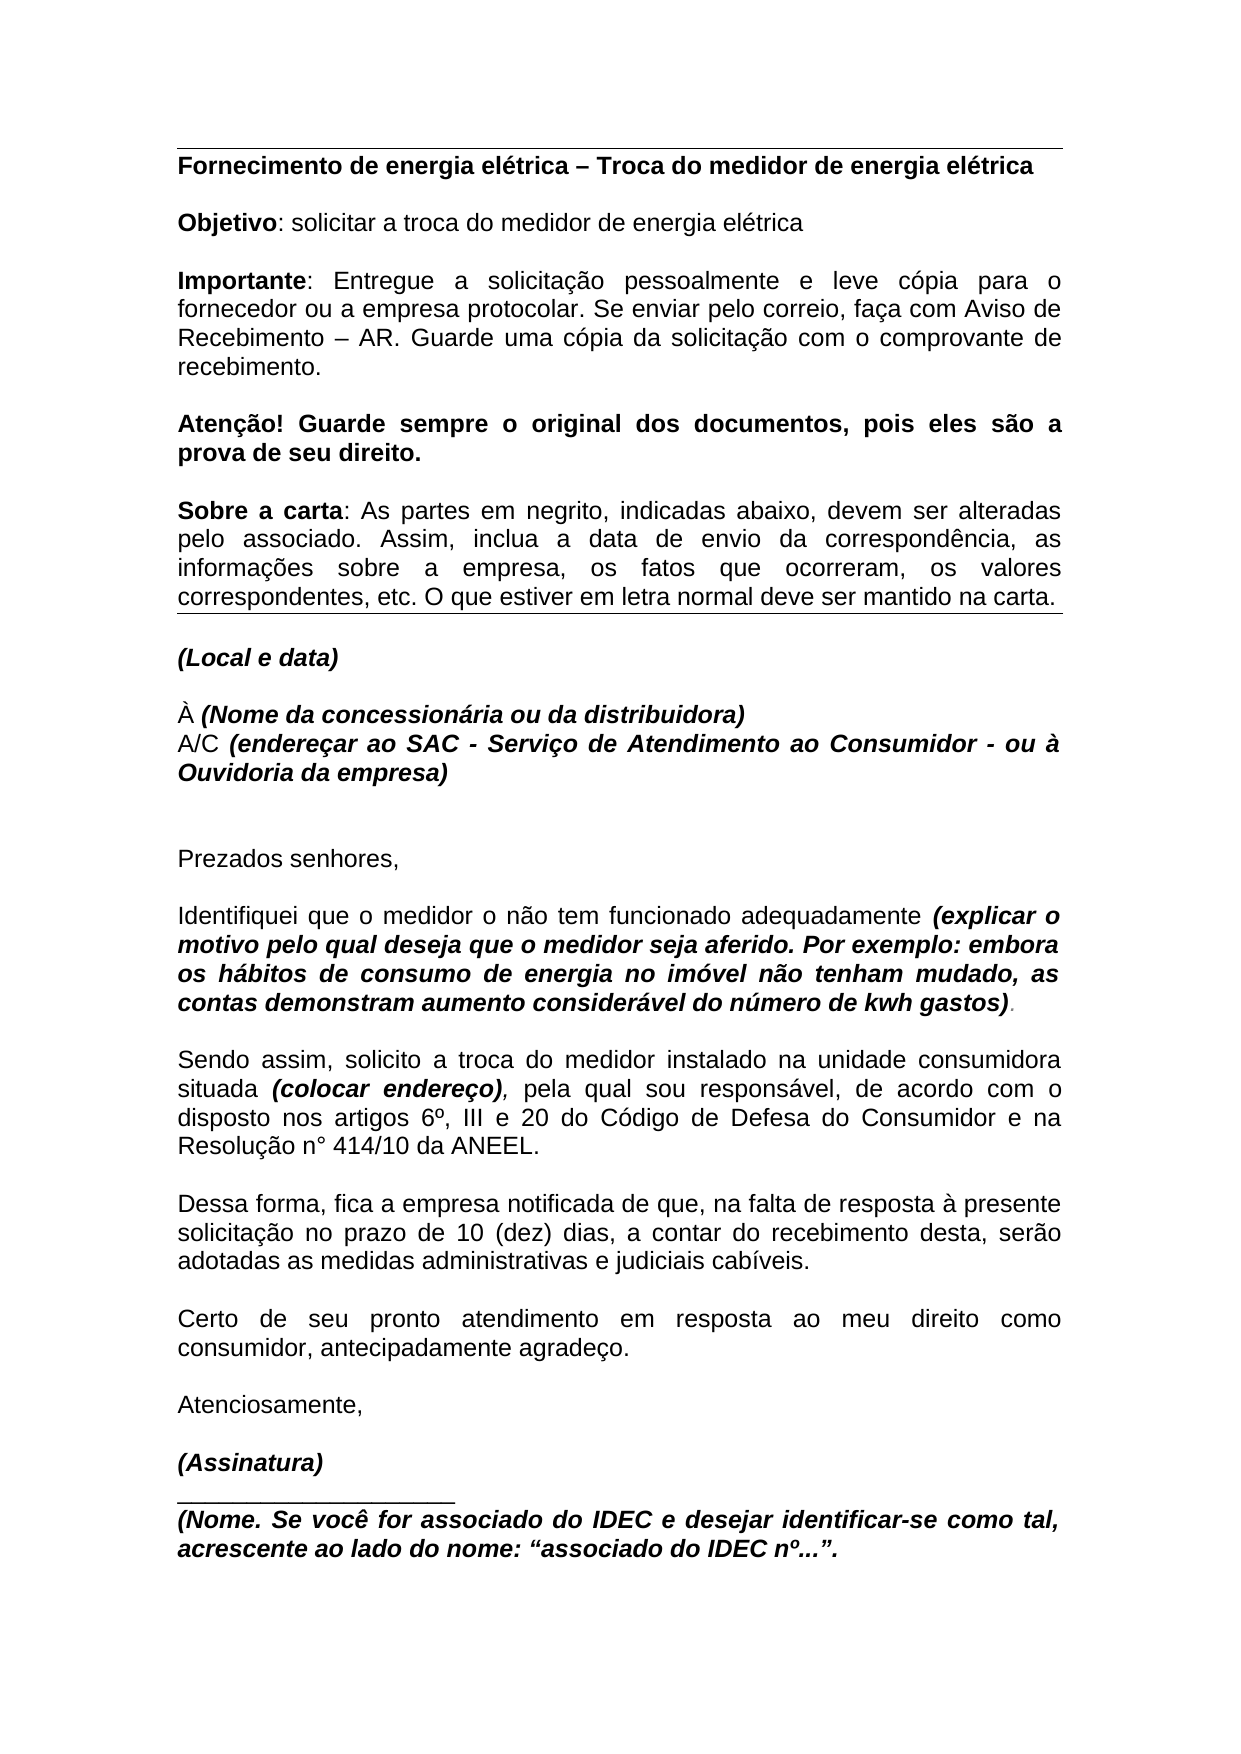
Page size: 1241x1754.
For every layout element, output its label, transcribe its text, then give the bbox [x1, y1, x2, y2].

text (Assinatura) [177, 1448, 1063, 1476]
text (Nome. Se você for associado do IDEC e desejar identificar-se como tal, acrescente ao lado do nome: “associado do IDEC nº...”. [177, 1505, 1063, 1563]
text Sobre a carta: As partes em negrito, indicadas abaixo, devem ser alteradas pelo associado. Assim, inclua a data de envio da correspondência, as informações sobre a empresa, os fatos que ocorreram, os valores correspondentes, etc. O que estiver em letra normal deve ser mantido na carta. [177, 496, 1063, 613]
list A/C (endereçar ao SAC - Serviço de Atendimento ao Consumidor - ou à Ouvidoria da empresa) [177, 729, 1063, 786]
text Identifiquei que o medidor o não tem funcionado adequadamente (explicar o motivo pelo qual deseja que o medidor seja aferido. Por exemplo: embora os hábitos de consumo de energia no imóvel não tenham mudado, as contas demonstram aumento considerável do número de kwh gastos). [177, 901, 1063, 1016]
text Sendo assim, solicito a troca do medidor instalado na unidade consumidora situada (colocar endereço), pela qual sou responsável, de acordo com o disposto nos artigos 6º, III e 20 do Código de Defesa do Consumidor e na Resolução n° 414/10 da ANEEL. [177, 1045, 1063, 1160]
list (Local e data) [177, 643, 1063, 671]
text Prezados senhores, [177, 844, 1063, 873]
text Atenção! Guarde sempre o original dos documentos, pois eles são a prova de seu direito. [177, 409, 1063, 467]
text Fornecimento de energia elétrica – Troca do medidor de energia elétrica [177, 149, 1063, 179]
text Dessa forma, fica a empresa notificada de que, na falta de resposta à presente solicitação no prazo de 10 (dez) dias, a contar do recebimento desta, serão adotadas as medidas administrativas e judiciais cabíveis. [177, 1189, 1063, 1275]
text Importante: Entregue a solicitação pessoalmente e leve cópia para o fornecedor ou a empresa protocolar. Se enviar pelo correio, faça com Aviso de Recebimento – AR. Guarde uma cópia da solicitação com o comprovante de recebimento. [177, 266, 1063, 381]
text Certo de seu pronto atendimento em resposta ao meu direito como consumidor, antecipadamente agradeço. [177, 1304, 1063, 1361]
text ____________________ [177, 1476, 1063, 1505]
list À (Nome da concessionária ou da distribuidora) [177, 700, 1063, 729]
text Atenciosamente, [177, 1390, 1063, 1419]
text Objetivo: solicitar a troca do medidor de energia elétrica [177, 208, 1063, 237]
